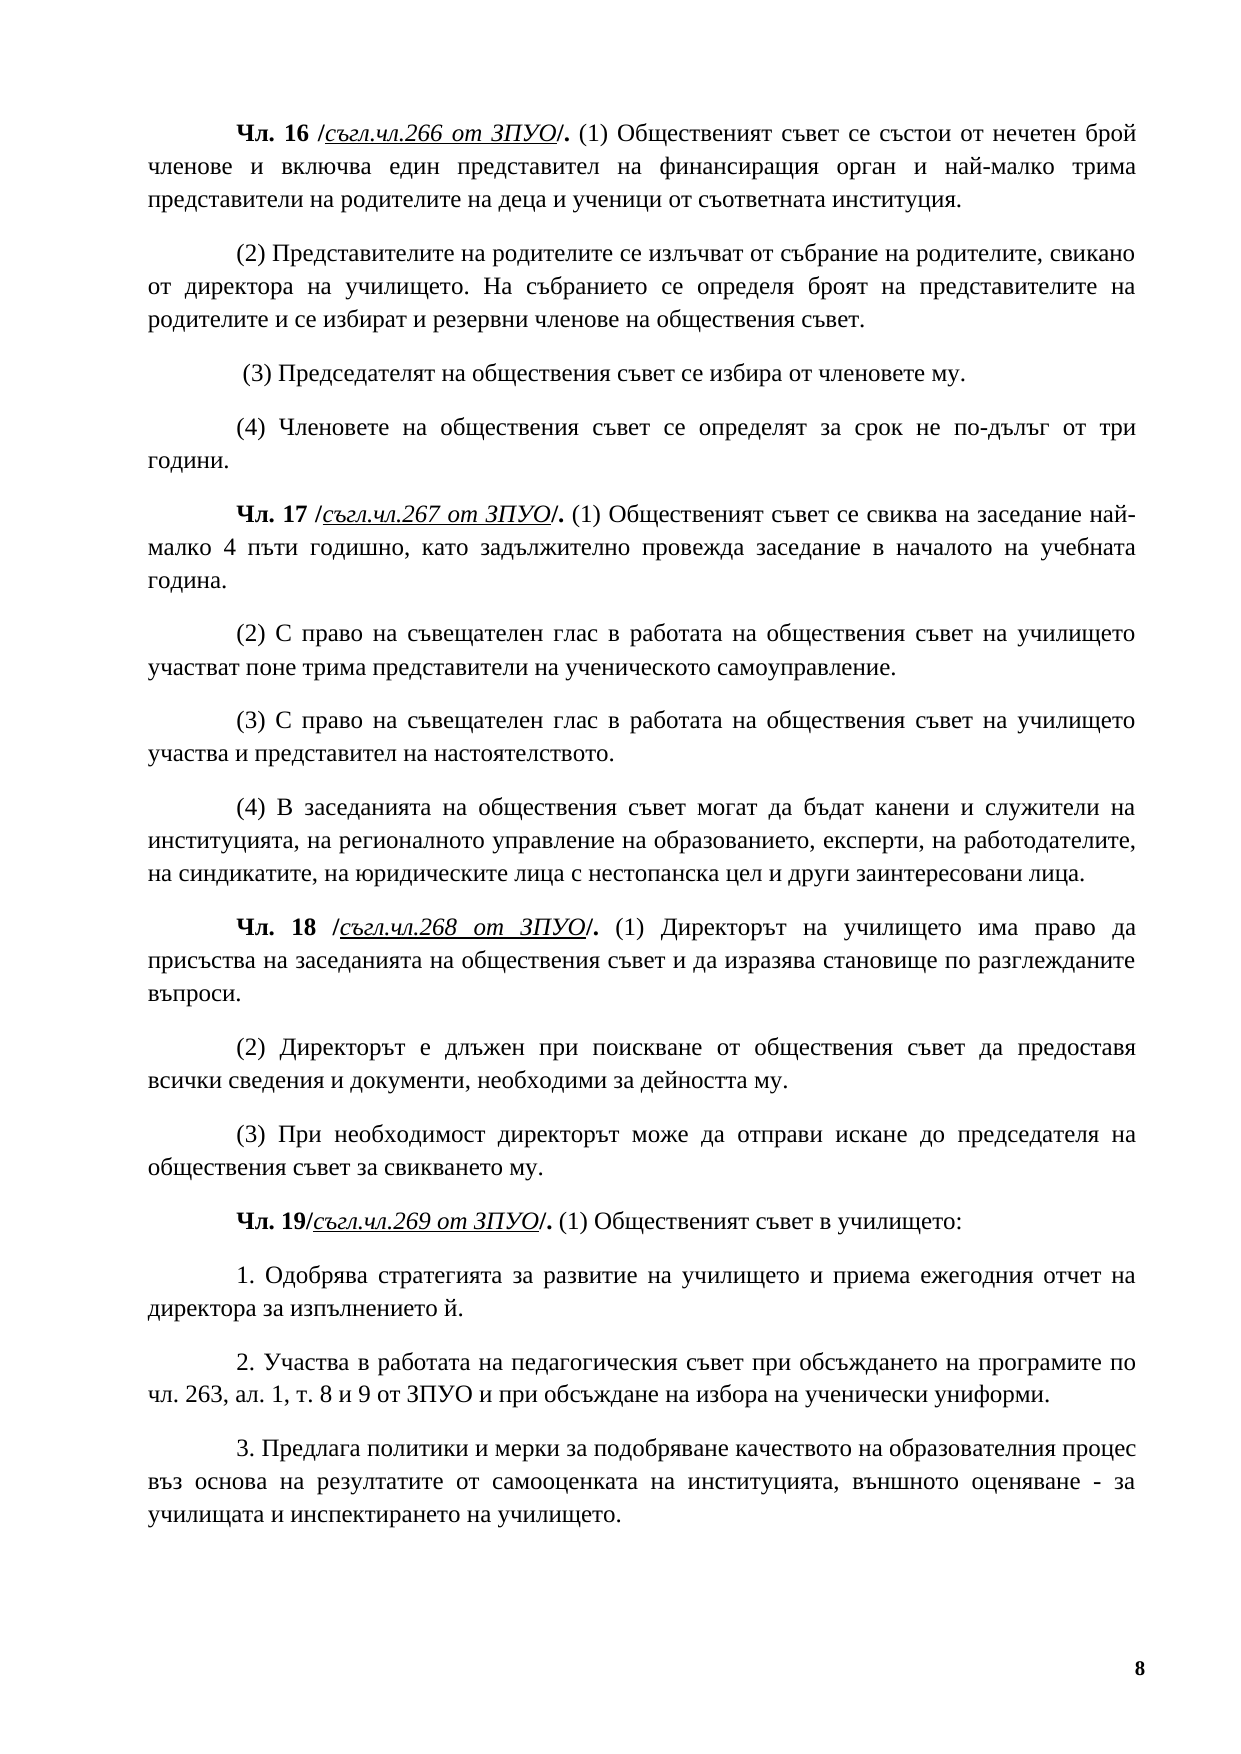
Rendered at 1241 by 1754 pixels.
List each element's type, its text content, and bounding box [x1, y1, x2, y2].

text (3) С право на съвещателен глас в работата на обществения съвет на училището участва и представител на настоятелството. [148, 705, 1137, 767]
text (3) Председателят на обществения съвет се избира от членовете му. [148, 358, 1137, 387]
text Чл. 18 /съгл.чл.268 от ЗПУО/. (1) Директорът на училището има право да присъства на заседанията на обществения съвет и да изразява становище по разглежданите въпроси. [148, 912, 1137, 1007]
text (2) Представителите на родителите се излъчват от събрание на родителите, свикано от директора на училището. На събранието се определя броят на представителите на родителите и се избират и резервни членове на обществения съвет. [148, 238, 1137, 333]
text (4) В заседанията на обществения съвет могат да бъдат канени и служители на институцията, на регионалното управление на образованието, експерти, на работодателите, на синдикатите, на юридическите лица с нестопанска цел и други заинтересовани лица. [148, 792, 1137, 887]
text (4) Членовете на обществения съвет се определят за срок не по-дълъг от три години. [148, 412, 1137, 473]
text Чл. 19/съгл.чл.269 от ЗПУО/. (1) Общественият съвет в училището: [148, 1206, 1137, 1234]
text 2. Участва в работата на педагогическия съвет при обсъждането на програмите по чл. 263, ал. 1, т. 8 и 9 от ЗПУО и при обсъждане на избора на ученически униформи. [148, 1347, 1137, 1408]
text 1. Одобрява стратегията за развитие на училището и приема ежегодния отчет на директора за изпълнението й. [148, 1260, 1137, 1321]
text (3) При необходимост директорът може да отправи искане до председателя на обществения съвет за свикването му. [148, 1119, 1137, 1181]
text 3. Предлага политики и мерки за подобряване качеството на образователния процес въз основа на резултатите от самооценката на институцията, външното оценяване - за училищата и инспектирането на училището. [148, 1433, 1137, 1528]
text Чл. 16 /съгл.чл.266 от ЗПУО/. (1) Общественият съвет се състои от нечетен брой членове и включва един представител на финансиращия орган и най-малко трима представители на родителите на деца и ученици от съответната институция. [148, 118, 1137, 213]
text (2) С право на съвещателен глас в работата на обществения съвет на училището участват поне трима представители на ученическото самоуправление. [148, 618, 1137, 680]
text Чл. 17 /съгл.чл.267 от ЗПУО/. (1) Общественият съвет се свиква на заседание най-малко 4 пъти годишно, като задължително провежда заседание в началото на учебната година. [148, 499, 1137, 593]
text (2) Директорът е длъжен при поискване от обществения съвет да предоставя всички сведения и документи, необходими за дейността му. [148, 1032, 1137, 1094]
